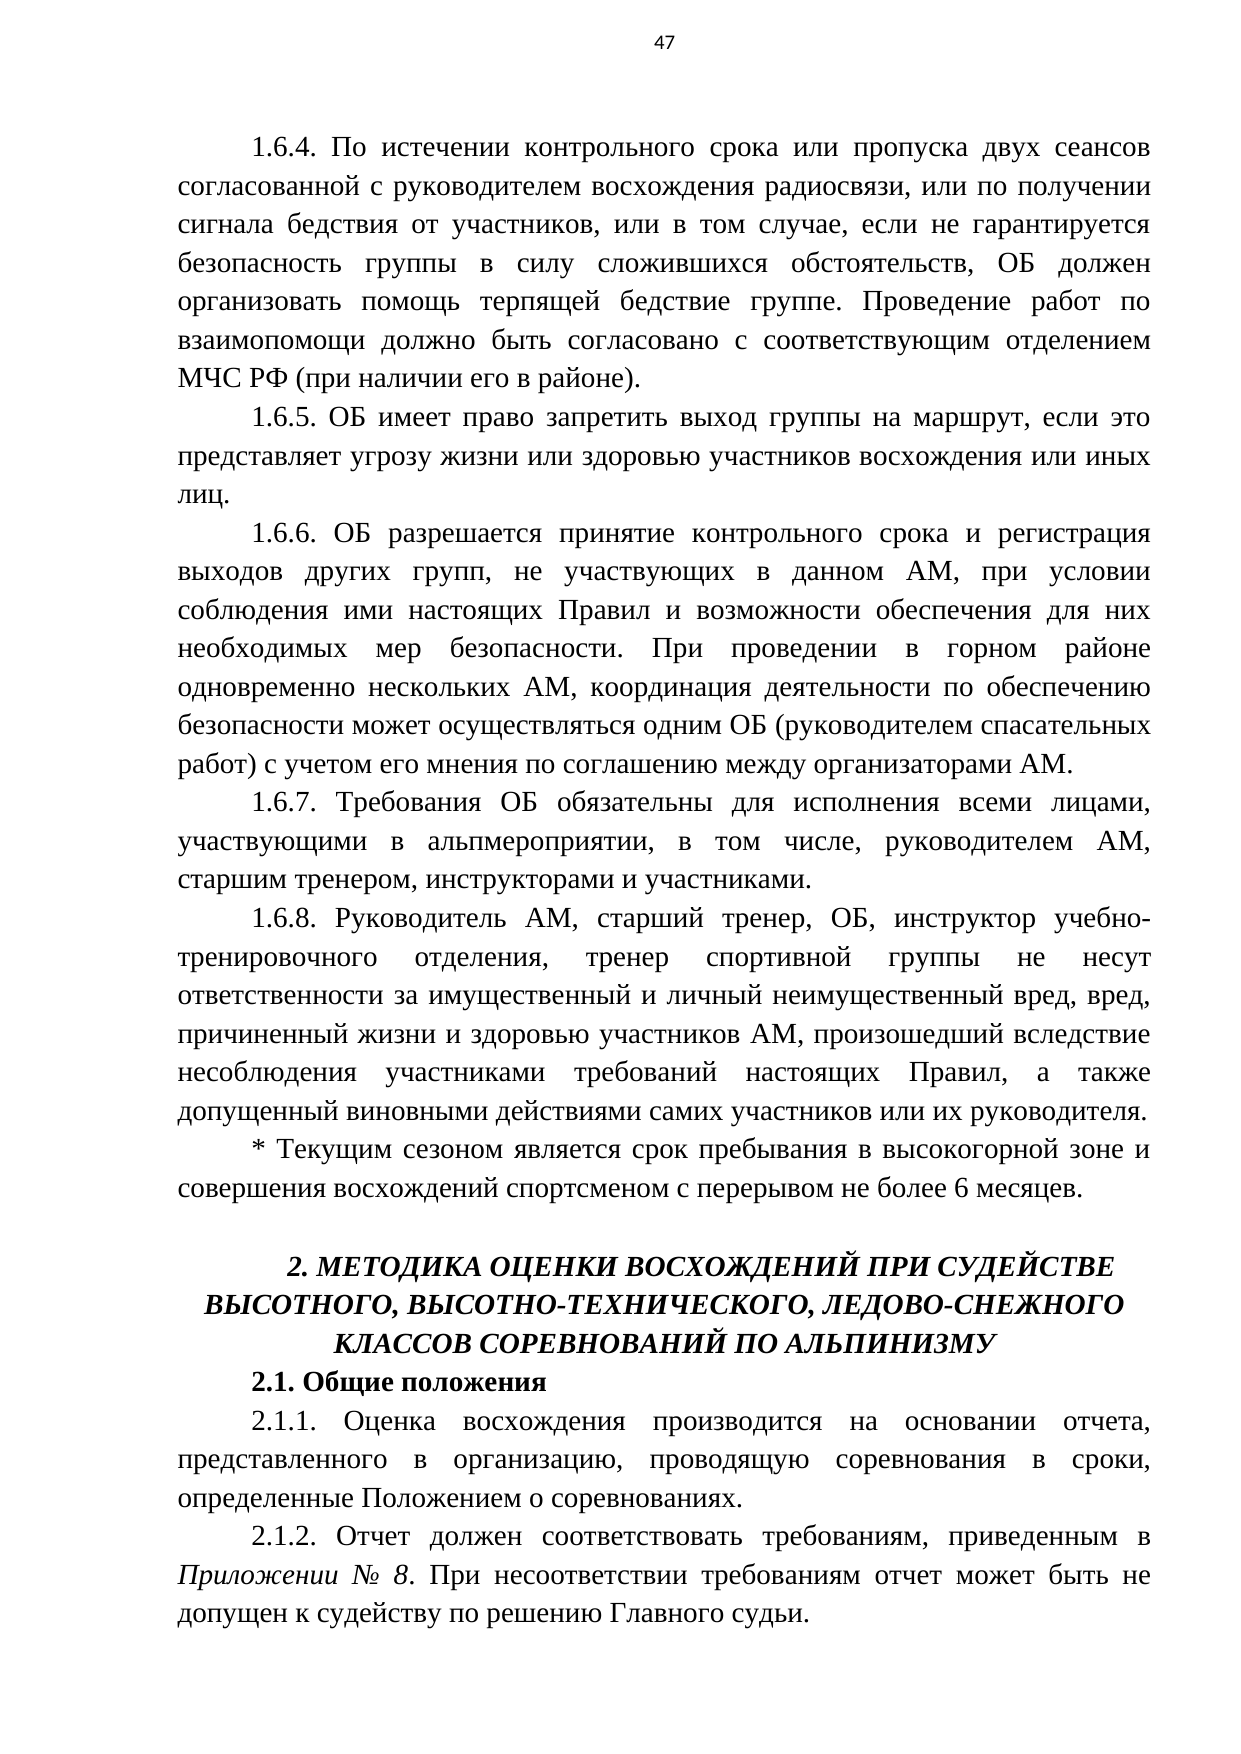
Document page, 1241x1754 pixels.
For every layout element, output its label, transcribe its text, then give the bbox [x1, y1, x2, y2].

text 1.6.8. Руководитель АМ, старший тренер, ОБ, инструктор учебно-тренировочного отделения, тренер спортивной группы не несут ответственности за имущественный и личный неимущественный вред, вред, причиненный жизни и здоровью участников АМ, произошедший вследствие несоблюдения участниками требований настоящих Правил, а также допущенный виновными действиями самих участников или их руководителя. [177, 900, 1152, 1126]
text * Текущим сезоном является срок пребывания в высокогорной зоне и совершения восхождений спортсменом с перерывом не более 6 месяцев. [177, 1131, 1152, 1203]
text 2.1.1. Оценка восхождения производится на основании отчета, представленного в организацию, проводящую соревнования в сроки, определенные Положением о соревнованиях. [177, 1403, 1152, 1513]
text 1.6.7. Требования ОБ обязательны для исполнения всеми лицами, участвующими в альпмероприятии, в том числе, руководителем АМ, старшим тренером, инструкторами и участниками. [177, 784, 1152, 895]
text 1.6.4. По истечении контрольного срока или пропуска двух сеансов согласованной с руководителем восхождения радиосвязи, или по получении сигнала бедствия от участников, или в том случае, если не гарантируется безопасность группы в силу сложившихся обстоятельств, ОБ должен организовать помощь терпящей бедствие группе. Проведение работ по взаимопомощи должно быть согласовано с соответствующим отделением МЧС РФ (при наличии его в районе). [177, 129, 1152, 394]
text 1.6.5. ОБ имеет право запретить выход группы на маршрут, если это представляет угрозу жизни или здоровью участников восхождения или иных лиц. [177, 399, 1152, 510]
subtitle 2. МЕТОДИКА ОЦЕНКИ ВОСХОЖДЕНИЙ ПРИ СУДЕЙСТВЕ ВЫСОТНОГО, ВЫСОТНО-ТЕХНИЧЕСКОГО, ЛЕДОВО-СНЕЖНОГО КЛАССОВ СОРЕВНОВАНИЙ ПО АЛЬПИНИЗМУ [177, 1249, 1152, 1359]
text 2.1.2. Отчет должен соответствовать требованиям, приведенным в Приложении № 8. При несоответствии требованиям отчет может быть не допущен к судейству по решению Главного судьи. [177, 1518, 1152, 1629]
text 2.1. Общие положения [177, 1364, 1152, 1398]
text 1.6.6. ОБ разрешается принятие контрольного срока и регистрация выходов других групп, не участвующих в данном АМ, при условии соблюдения ими настоящих Правил и возможности обеспечения для них необходимых мер безопасности. При проведении в горном районе одновременно нескольких АМ, координация деятельности по обеспечению безопасности может осуществляться одним ОБ (руководителем спасательных работ) с учетом его мнения по соглашению между организаторами АМ. [177, 515, 1152, 779]
